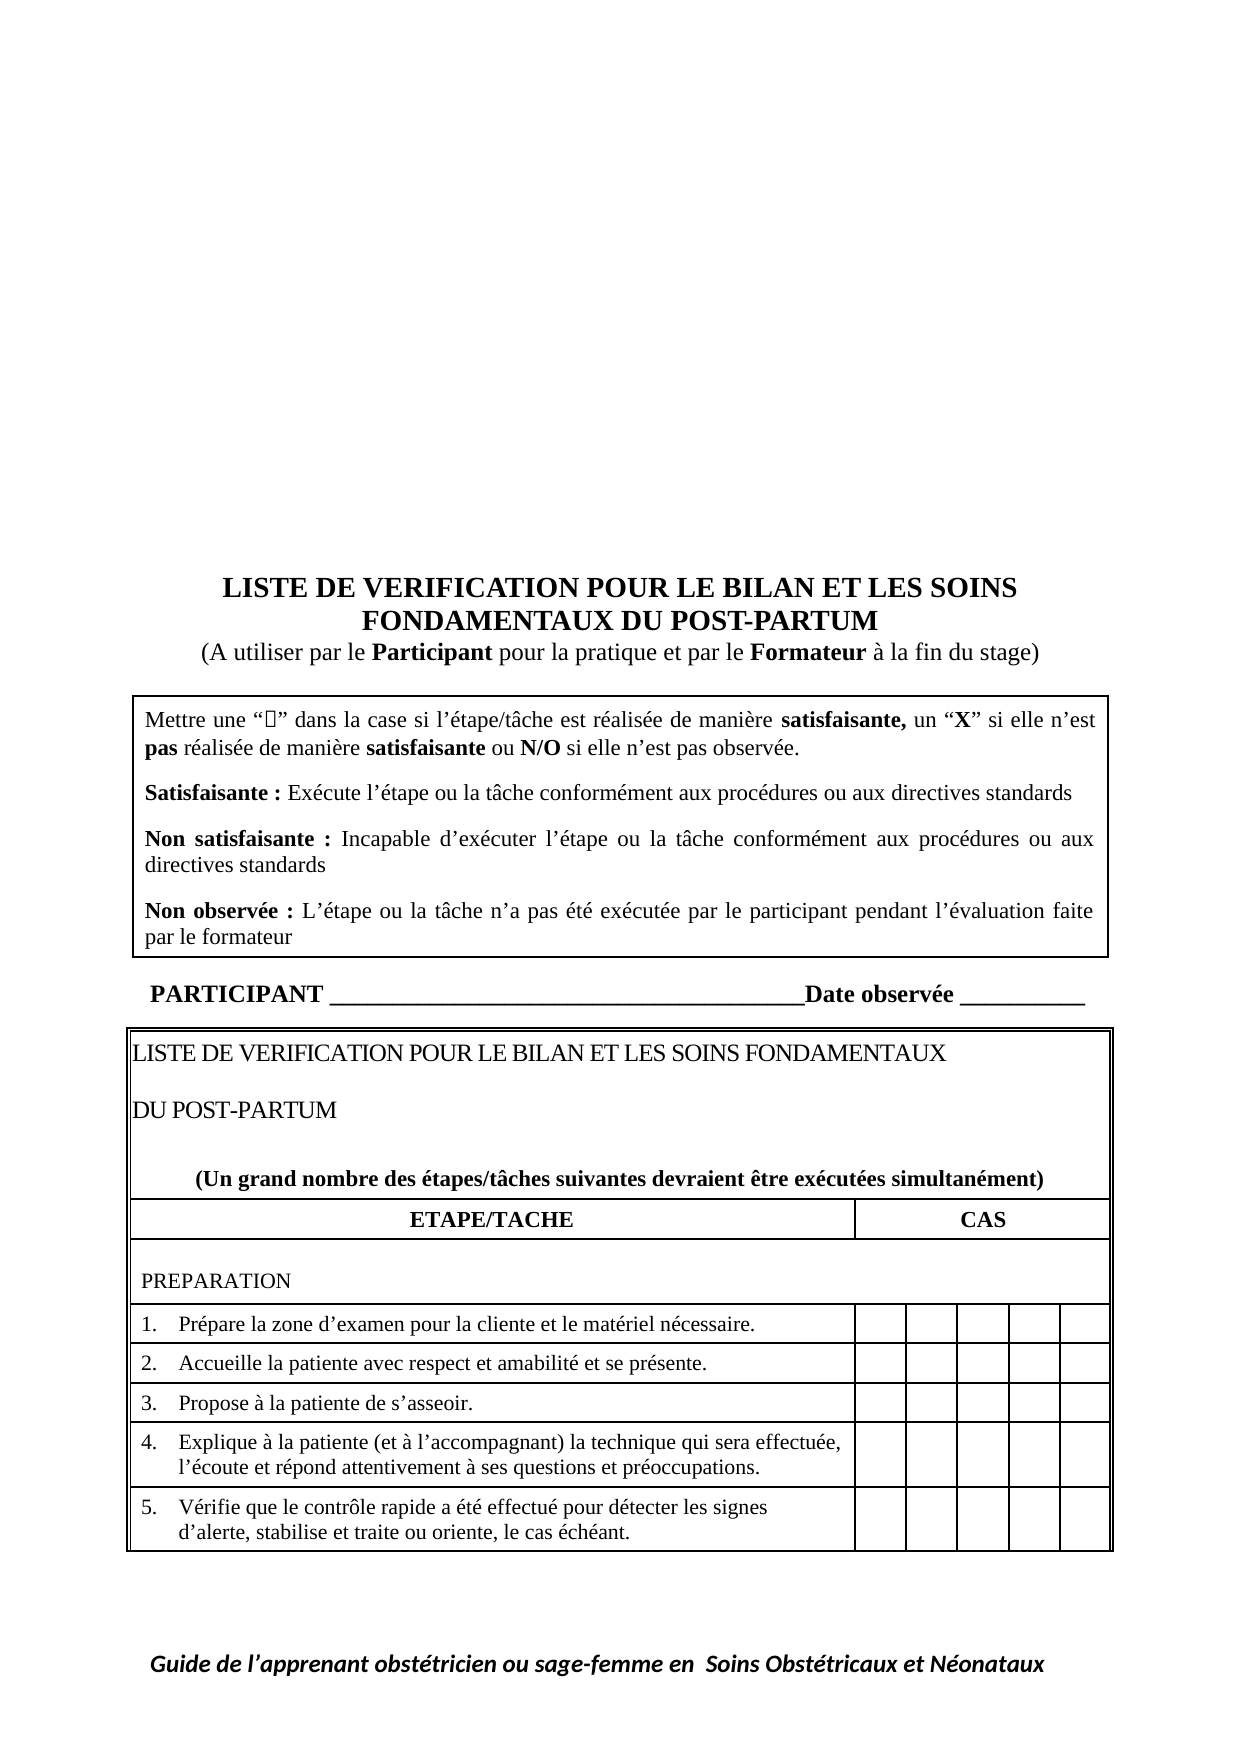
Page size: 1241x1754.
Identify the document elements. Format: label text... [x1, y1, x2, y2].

table_cell CAS [856, 1200, 1109, 1238]
text LISTE DE VERIFICATION POUR LE BILAN ET LES SOINS FONDAMENTAUX DU POST-PARTUM [150, 570, 1090, 637]
table_cell [907, 1423, 956, 1486]
table_cell 2. Accueille la patiente avec respect et amabilité et se présente. [131, 1344, 854, 1382]
table_cell [1061, 1423, 1109, 1486]
table_cell [907, 1344, 956, 1382]
table_cell 3. Propose à la patiente de s’asseoir. [131, 1384, 854, 1421]
text PARTICIPANT ______________________________________Date observée __________ [150, 979, 1090, 1008]
table_cell [907, 1488, 956, 1550]
table_cell [907, 1384, 956, 1421]
table_cell [1010, 1344, 1059, 1382]
table_cell [856, 1344, 905, 1382]
table_cell [1061, 1344, 1109, 1382]
table_cell 1. Prépare la zone d’examen pour la cliente et le matériel nécessaire. [131, 1305, 854, 1342]
table_cell PREPARATION [131, 1240, 1109, 1303]
table_cell [958, 1423, 1008, 1486]
table_header Mettre une “” dans la case si l’étape/tâche est réalisée de manière satisfaisante, un “X” si elle n’est pas réalisée de manière satisfaisante ou N/O si elle n’est pas observée. Satisfaisante : Exécute l’étape ou la tâche conformément aux procédures ou aux directives standards Non satisfaisante : Incapable d’exécuter l’étape ou la tâche conformément aux procédures ou aux directives standards Non observée : L’étape ou la tâche n’a pas été exécutée par le participant pendant l’évaluation faite par le formateur [134, 697, 1107, 956]
table_cell [856, 1488, 905, 1550]
table_cell [1010, 1423, 1059, 1486]
table_cell ETAPE/TACHE [131, 1200, 854, 1238]
table_cell [1010, 1384, 1059, 1421]
table_cell [856, 1305, 905, 1342]
table_cell [856, 1423, 905, 1486]
table_cell [958, 1344, 1008, 1382]
text (A utiliser par le Participant pour la pratique et par le Formateur à la fin du stage) [150, 637, 1090, 666]
table_cell [1061, 1305, 1109, 1342]
table_cell [958, 1305, 1008, 1342]
table_cell [856, 1384, 905, 1421]
table_cell [1010, 1305, 1059, 1342]
table_cell [907, 1305, 956, 1342]
table_cell [1061, 1488, 1109, 1550]
table_cell 5. Vérifie que le contrôle rapide a été effectué pour détecter les signes d’alerte, stabilise et traite ou oriente, le cas échéant. [131, 1488, 854, 1550]
table_cell [1061, 1384, 1109, 1421]
table_header LISTE DE VERIFICATION POUR LE BILAN ET LES SOINS FONDAMENTAUX DU POST-PARTUM (Un grand nombre des étapes/tâches suivantes devraient être exécutées simultanément) [131, 1032, 1109, 1198]
table_cell 4. Explique à la patiente (et à l’accompagnant) la technique qui sera effectuée, l’écoute et répond attentivement à ses questions et préoccupations. [131, 1423, 854, 1486]
table_cell [958, 1384, 1008, 1421]
table_cell [958, 1488, 1008, 1550]
table_cell [1010, 1488, 1059, 1550]
